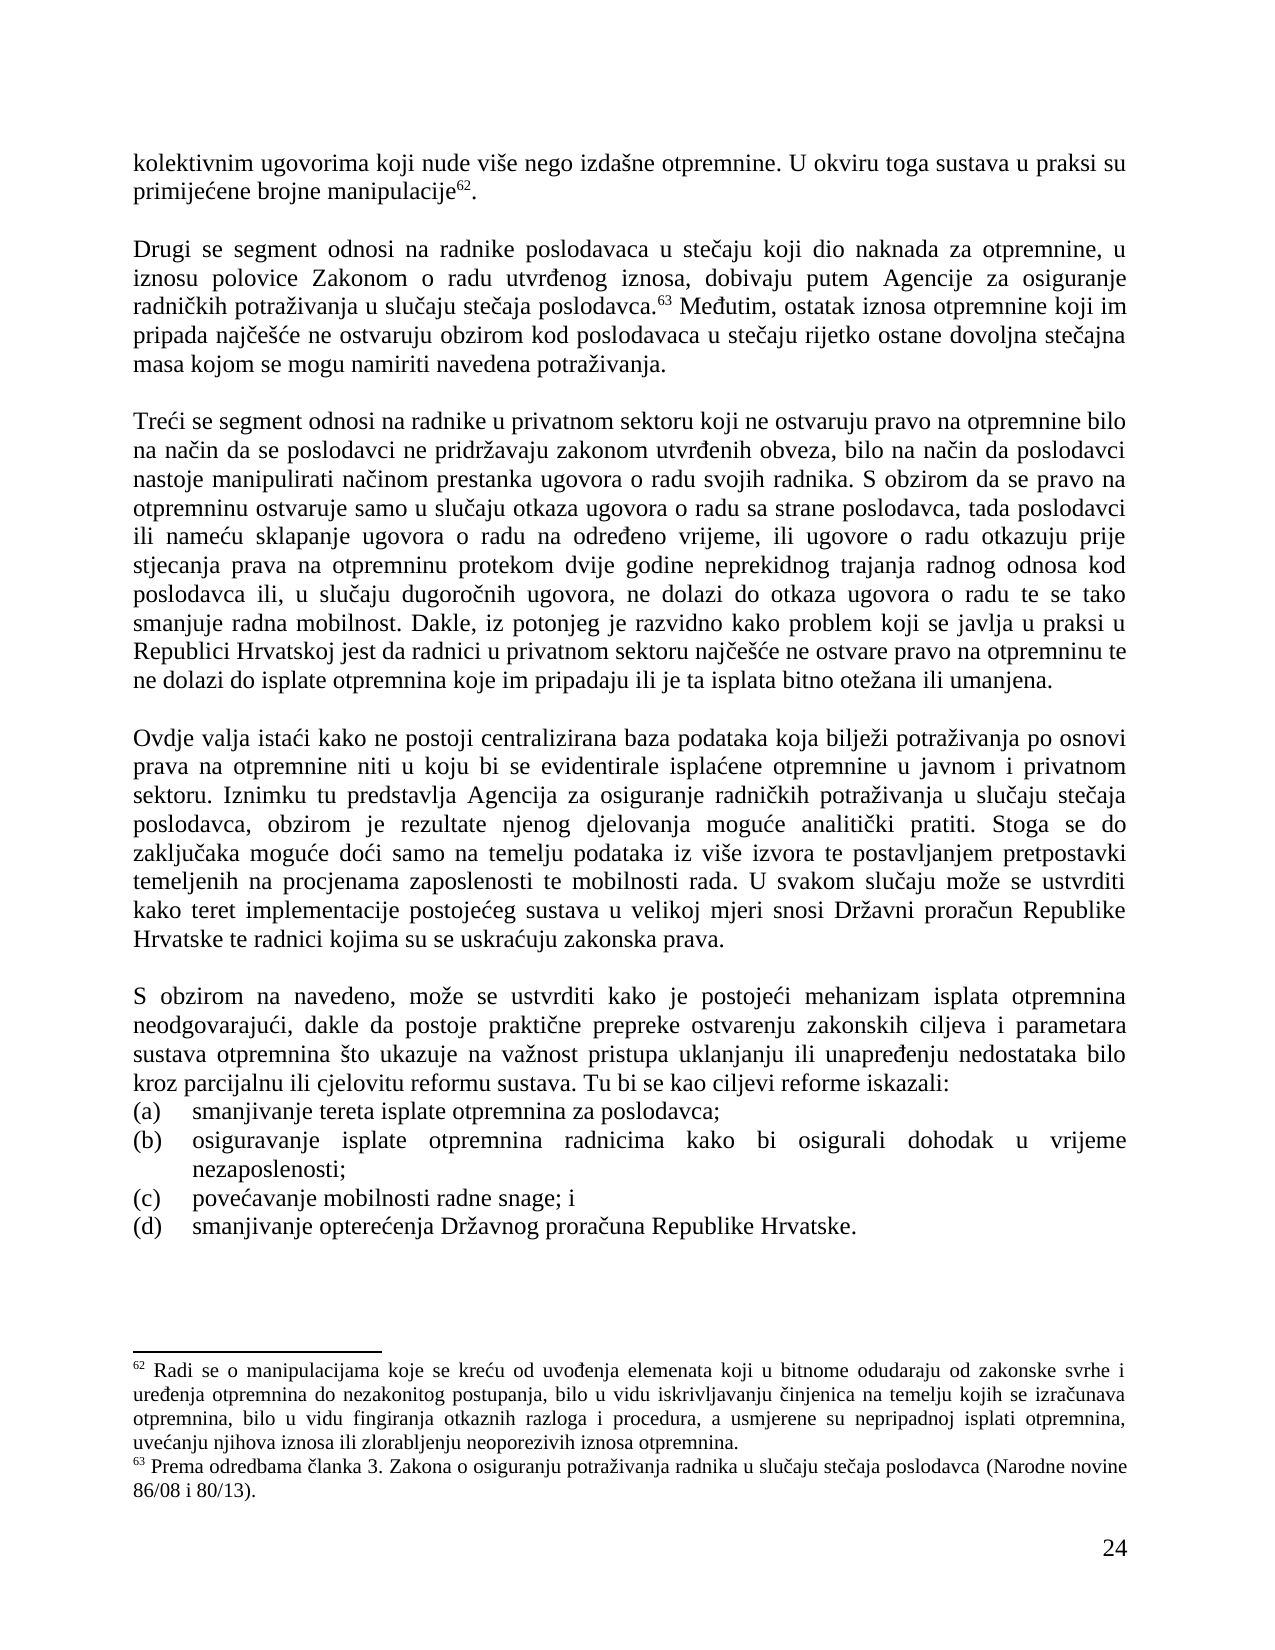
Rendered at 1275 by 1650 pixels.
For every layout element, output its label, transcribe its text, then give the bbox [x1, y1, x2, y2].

list osiguravanje isplate otpremnina radnicima kako bi osigurali dohodak u vrijeme nezaposlenosti; [133, 1125, 1127, 1183]
text Treći se segment odnosi na radnike u privatnom sektoru koji ne ostvaruju pravo na otpremnine bilo na način da se poslodavci ne pridržavaju zakonom utvrđenih obveza, bilo na način da poslodavci nastoje manipulirati načinom prestanka ugovora o radu svojih radnika. S obzirom da se pravo na otpremninu ostvaruje samo u slučaju otkaza ugovora o radu sa strane poslodavca, tada poslodavci ili nameću sklapanje ugovora o radu na određeno vrijeme, ili ugovore o radu otkazuju prije stjecanja prava na otpremninu protekom dvije godine neprekidnog trajanja radnog odnosa kod poslodavca ili, u slučaju dugoročnih ugovora, ne dolazi do otkaza ugovora o radu te se tako smanjuje radna mobilnost. Dakle, iz potonjeg je razvidno kako problem koji se javlja u praksi u Republici Hrvatskoj jest da radnici u privatnom sektoru najčešće ne ostvare pravo na otpremninu te ne dolazi do isplate otpremnina koje im pripadaju ili je ta isplata bitno otežana ili umanjena. [133, 406, 1127, 694]
list smanjivanje tereta isplate otpremnina za poslodavca; [133, 1096, 1127, 1125]
text Drugi se segment odnosi na radnike poslodavaca u stečaju koji dio naknada za otpremnine, u iznosu polovice Zakonom o radu utvrđenog iznosa, dobivaju putem Agencije za osiguranje radničkih potraživanja u slučaju stečaja poslodavca. Međutim, ostatak iznosa otpremnine koji im pripada najčešće ne ostvaruju obzirom kod poslodavaca u stečaju rijetko ostane dovoljna stečajna masa kojom se mogu namiriti navedena potraživanja. [133, 234, 1127, 378]
text Kada je riječ o sustavu otpremnina u Republici Hrvatskoj možemo diferencirati tri segmenta tržišta rada. Prvi se segment odnosi na radnike u javnom sektoru koji su najvećim dijelom pokriveni kolektivnim ugovorima koji nude više nego izdašne otpremnine. U okviru toga sustava u praksi su primijećene brojne manipulacije. [133, 148, 1127, 205]
list povećavanje mobilnosti radne snage; i [133, 1183, 1127, 1211]
text Ovdje valja istaći kako ne postoji centralizirana baza podataka koja bilježi potraživanja po osnovi prava na otpremnine niti u koju bi se evidentirale isplaćene otpremnine u javnom i privatnom sektoru. Iznimku tu predstavlja Agencija za osiguranje radničkih potraživanja u slučaju stečaja poslodavca, obzirom je rezultate njenog djelovanja moguće analitički pratiti. Stoga se do zaključaka moguće doći samo na temelju podataka iz više izvora te postavljanjem pretpostavki temeljenih na procjenama zaposlenosti te mobilnosti rada. U svakom slučaju može se ustvrditi kako teret implementacije postojećeg sustava u velikoj mjeri snosi Državni proračun Republike Hrvatske te radnici kojima su se uskraćuju zakonska prava. [133, 723, 1127, 953]
list smanjivanje opterećenja Državnog proračuna Republike Hrvatske. [133, 1211, 1127, 1240]
text S obzirom na navedeno, može se ustvrditi kako je postojeći mehanizam isplata otpremnina neodgovarajući, dakle da postoje praktične prepreke ostvarenju zakonskih ciljeva i parametara sustava otpremnina što ukazuje na važnost pristupa uklanjanju ili unapređenju nedostataka bilo kroz parcijalnu ili cjelovitu reformu sustava. Tu bi se kao ciljevi reforme iskazali: [133, 981, 1127, 1096]
